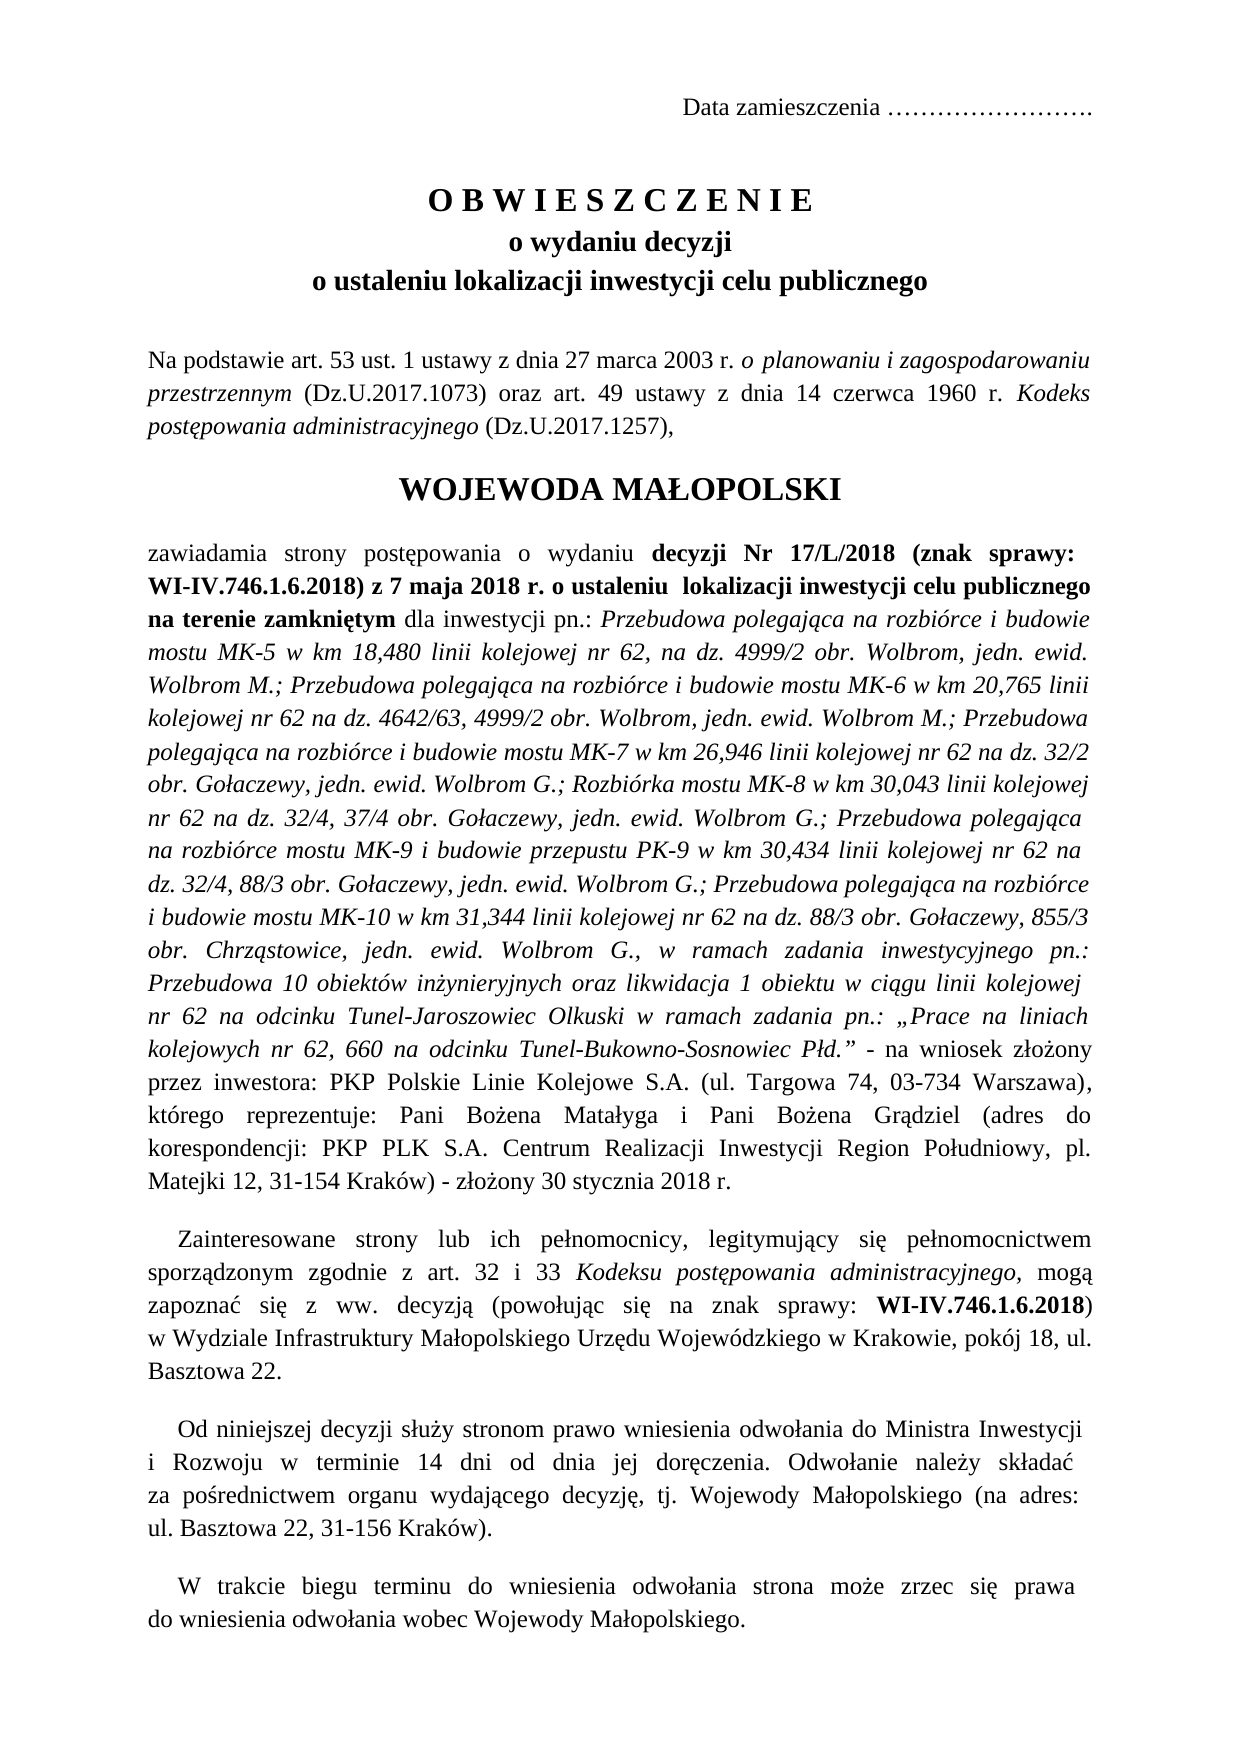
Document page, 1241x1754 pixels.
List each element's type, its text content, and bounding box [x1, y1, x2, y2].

text o wydaniu decyzji [148, 224, 1092, 258]
text W trakcie biegu terminu do wniesienia odwołania strona może zrzec się prawa do wniesienia odwołania wobec Wojewody Małopolskiego. [148, 1571, 1092, 1633]
text o ustaleniu lokalizacji inwestycji celu publicznego [148, 263, 1092, 296]
text zawiadamia strony postępowania o wydaniu decyzji Nr 17/L/2018 (znak sprawy: WI-IV.746.1.6.2018) z 7 maja 2018 r. o ustaleniu lokalizacji inwestycji celu publicznego na terenie zamkniętym dla inwestycji pn.: Przebudowa polegająca na rozbiórce i budowie mostu MK-5 w km 18,480 linii kolejowej nr 62, na dz. 4999/2 obr. Wolbrom, jedn. ewid. Wolbrom M.; Przebudowa polegająca na rozbiórce i budowie mostu MK-6 w km 20,765 linii kolejowej nr 62 na dz. 4642/63, 4999/2 obr. Wolbrom, jedn. ewid. Wolbrom M.; Przebudowa polegająca na rozbiórce i budowie mostu MK-7 w km 26,946 linii kolejowej nr 62 na dz. 32/2 obr. Gołaczewy, jedn. ewid. Wolbrom G.; Rozbiórka mostu MK-8 w km 30,043 linii kolejowej nr 62 na dz. 32/4, 37/4 obr. Gołaczewy, jedn. ewid. Wolbrom G.; Przebudowa polegająca na rozbiórce mostu MK-9 i budowie przepustu PK-9 w km 30,434 linii kolejowej nr 62 na dz. 32/4, 88/3 obr. Gołaczewy, jedn. ewid. Wolbrom G.; Przebudowa polegająca na rozbiórce i budowie mostu MK-10 w km 31,344 linii kolejowej nr 62 na dz. 88/3 obr. Gołaczewy, 855/3 obr. Chrząstowice, jedn. ewid. Wolbrom G., w ramach zadania inwestycyjnego pn.: Przebudowa 10 obiektów inżynieryjnych oraz likwidacja 1 obiektu w ciągu linii kolejowej nr 62 na odcinku Tunel-Jaroszowiec Olkuski w ramach zadania pn.: „Prace na liniach kolejowych nr 62, 660 na odcinku Tunel-Bukowno-Sosnowiec Płd.” - na wniosek złożony przez inwestora: PKP Polskie Linie Kolejowe S.A. (ul. Targowa 74, 03-734 Warszawa), którego reprezentuje: Pani Bożena Matałyga i Pani Bożena Grądziel (adres do korespondencji: PKP PLK S.A. Centrum Realizacji Inwestycji Region Południowy, pl. Matejki 12, 31-154 Kraków) - złożony 30 stycznia 2018 r. [148, 538, 1092, 1194]
text Data zamieszczenia ……………………. [148, 92, 1092, 121]
text WOJEWODA MAŁOPOLSKI [148, 469, 1092, 508]
text Na podstawie art. 53 ust. 1 ustawy z dnia 27 marca 2003 r. o planowaniu i zagospodarowaniu przestrzennym (Dz.U.2017.1073) oraz art. 49 ustawy z dnia 14 czerwca 1960 r. Kodeks postępowania administracyjnego (Dz.U.2017.1257), [148, 345, 1092, 440]
text Zainteresowane strony lub ich pełnomocnicy, legitymujący się pełnomocnictwem sporządzonym zgodnie z art. 32 i 33 Kodeksu postępowania administracyjnego, mogą zapoznać się z ww. decyzją (powołując się na znak sprawy: WI-IV.746.1.6.2018) w Wydziale Infrastruktury Małopolskiego Urzędu Wojewódzkiego w Krakowie, pokój 18, ul. Basztowa 22. [148, 1224, 1092, 1385]
text Od niniejszej decyzji służy stronom prawo wniesienia odwołania do Ministra Inwestycji i Rozwoju w terminie 14 dni od dnia jej doręczenia. Odwołanie należy składać za pośrednictwem organu wydającego decyzję, tj. Wojewody Małopolskiego (na adres: ul. Basztowa 22, 31-156 Kraków). [148, 1414, 1092, 1542]
text O B W I E S Z C Z E N I E [148, 180, 1092, 218]
